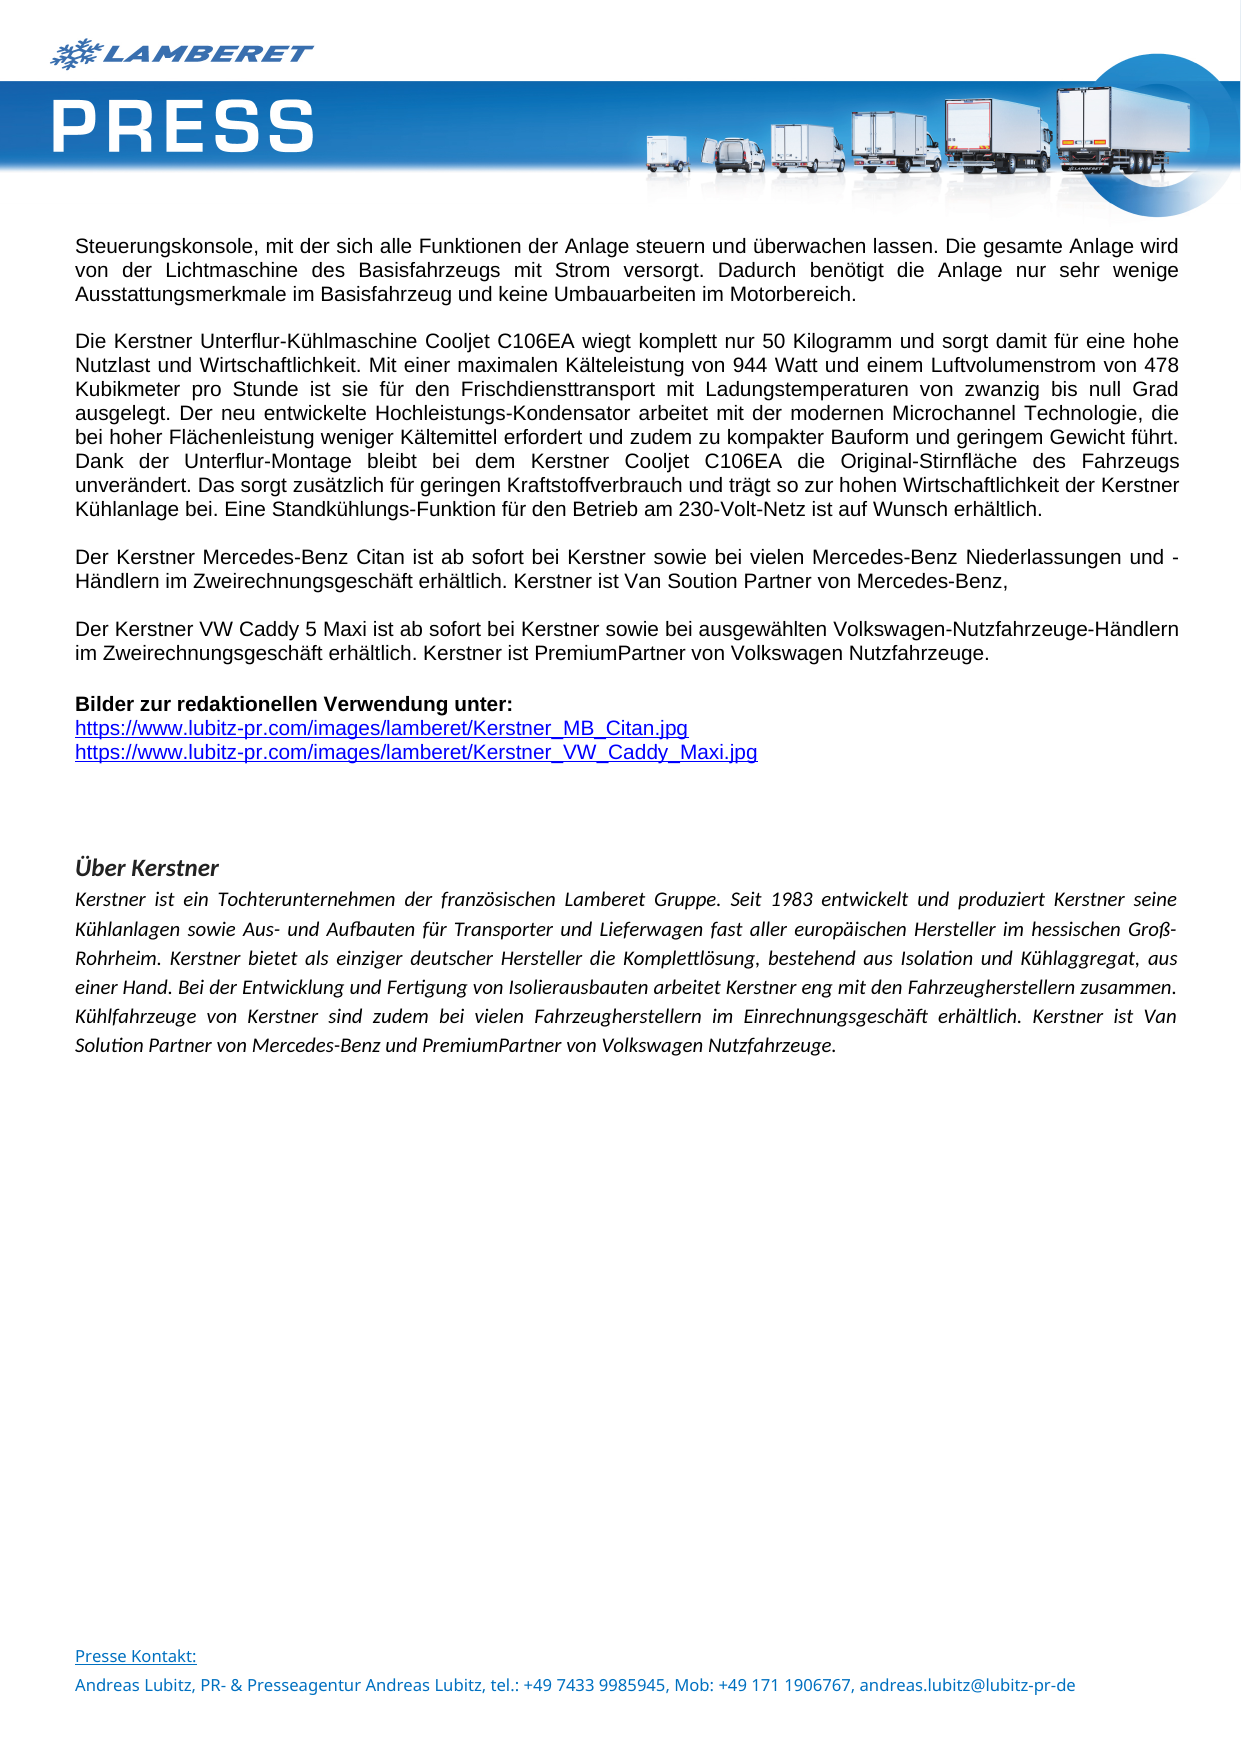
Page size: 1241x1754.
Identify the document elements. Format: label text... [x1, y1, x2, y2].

text Der Kerstner Mercedes-Benz Citan ist ab sofort bei Kerstner sowie bei vielen Mercedes-Benz Niederlassungen und -Händlern im Zweirechnungsgeschäft erhältlich. Kerstner ist Van Soution Partner von Mercedes-Benz, [75, 545, 1181, 593]
text Der Kerstner VW Caddy 5 Maxi ist ab sofort bei Kerstner sowie bei ausgewählten Volkswagen-Nutzfahrzeuge-Händlern im Zweirechnungsgeschäft erhältlich. Kerstner ist PremiumPartner von Volkswagen Nutzfahrzeuge. [75, 617, 1181, 665]
text Die Kerstner Unterflur-Kühlmaschine Cooljet C106EA wiegt komplett nur 50 Kilogramm und sorgt damit für eine hohe Nutzlast und Wirtschaftlichkeit. Mit einer maximalen Kälteleistung von 944 Watt und einem Luftvolumenstrom von 478 Kubikmeter pro Stunde ist sie für den Frischdiensttransport mit Ladungstemperaturen von zwanzig bis null Grad ausgelegt. Der neu entwickelte Hochleistungs-Kondensator arbeitet mit der modernen Microchannel Technologie, die bei hoher Flächenleistung weniger Kältemittel erfordert und zudem zu kompakter Bauform und geringem Gewicht führt. Dank der Unterflur-Montage bleibt bei dem Kerstner Cooljet C106EA die Original-Stirnfläche des Fahrzeugs unverändert. Das sorgt zusätzlich für geringen Kraftstoffverbrauch und trägt so zur hohen Wirtschaftlichkeit der Kerstner Kühlanlage bei. Eine Standkühlungs-Funktion für den Betrieb am 230-Volt-Netz ist auf Wunsch erhältlich. [75, 329, 1181, 521]
text https://www.lubitz-pr.com/images/lamberet/Kerstner_MB_Citan.jpg [75, 716, 1181, 740]
text https://www.lubitz-pr.com/images/lamberet/Kerstner_VW_Caddy_Maxi.jpg [75, 740, 1181, 764]
picture [0, 0, 1241, 236]
text Kerstner ist ein Tochterunternehmen der französischen Lamberet Gruppe. Seit 1983 entwickelt und produziert Kerstner seine Kühlanlagen sowie Aus- und Aufbauten für Transporter und Lieferwagen fast aller europäischen Hersteller im hessischen Groß-Rohrheim. Kerstner bietet als einziger deutscher Hersteller die Komplettlösung, bestehend aus Isolation und Kühlaggregat, aus einer Hand. Bei der Entwicklung und Fertigung von Isolierausbauten arbeitet Kerstner eng mit den Fahrzeugherstellern zusammen. Kühlfahrzeuge von Kerstner sind zudem bei vielen Fahrzeugherstellern im Einrechnungsgeschäft erhältlich. Kerstner ist Van Solution Partner von Mercedes-Benz und PremiumPartner von Volkswagen Nutzfahrzeuge. [75, 887, 1181, 1058]
text Über Kerstner [75, 852, 1181, 882]
text Bilder zur redaktionellen Verwendung unter: [75, 692, 1181, 716]
